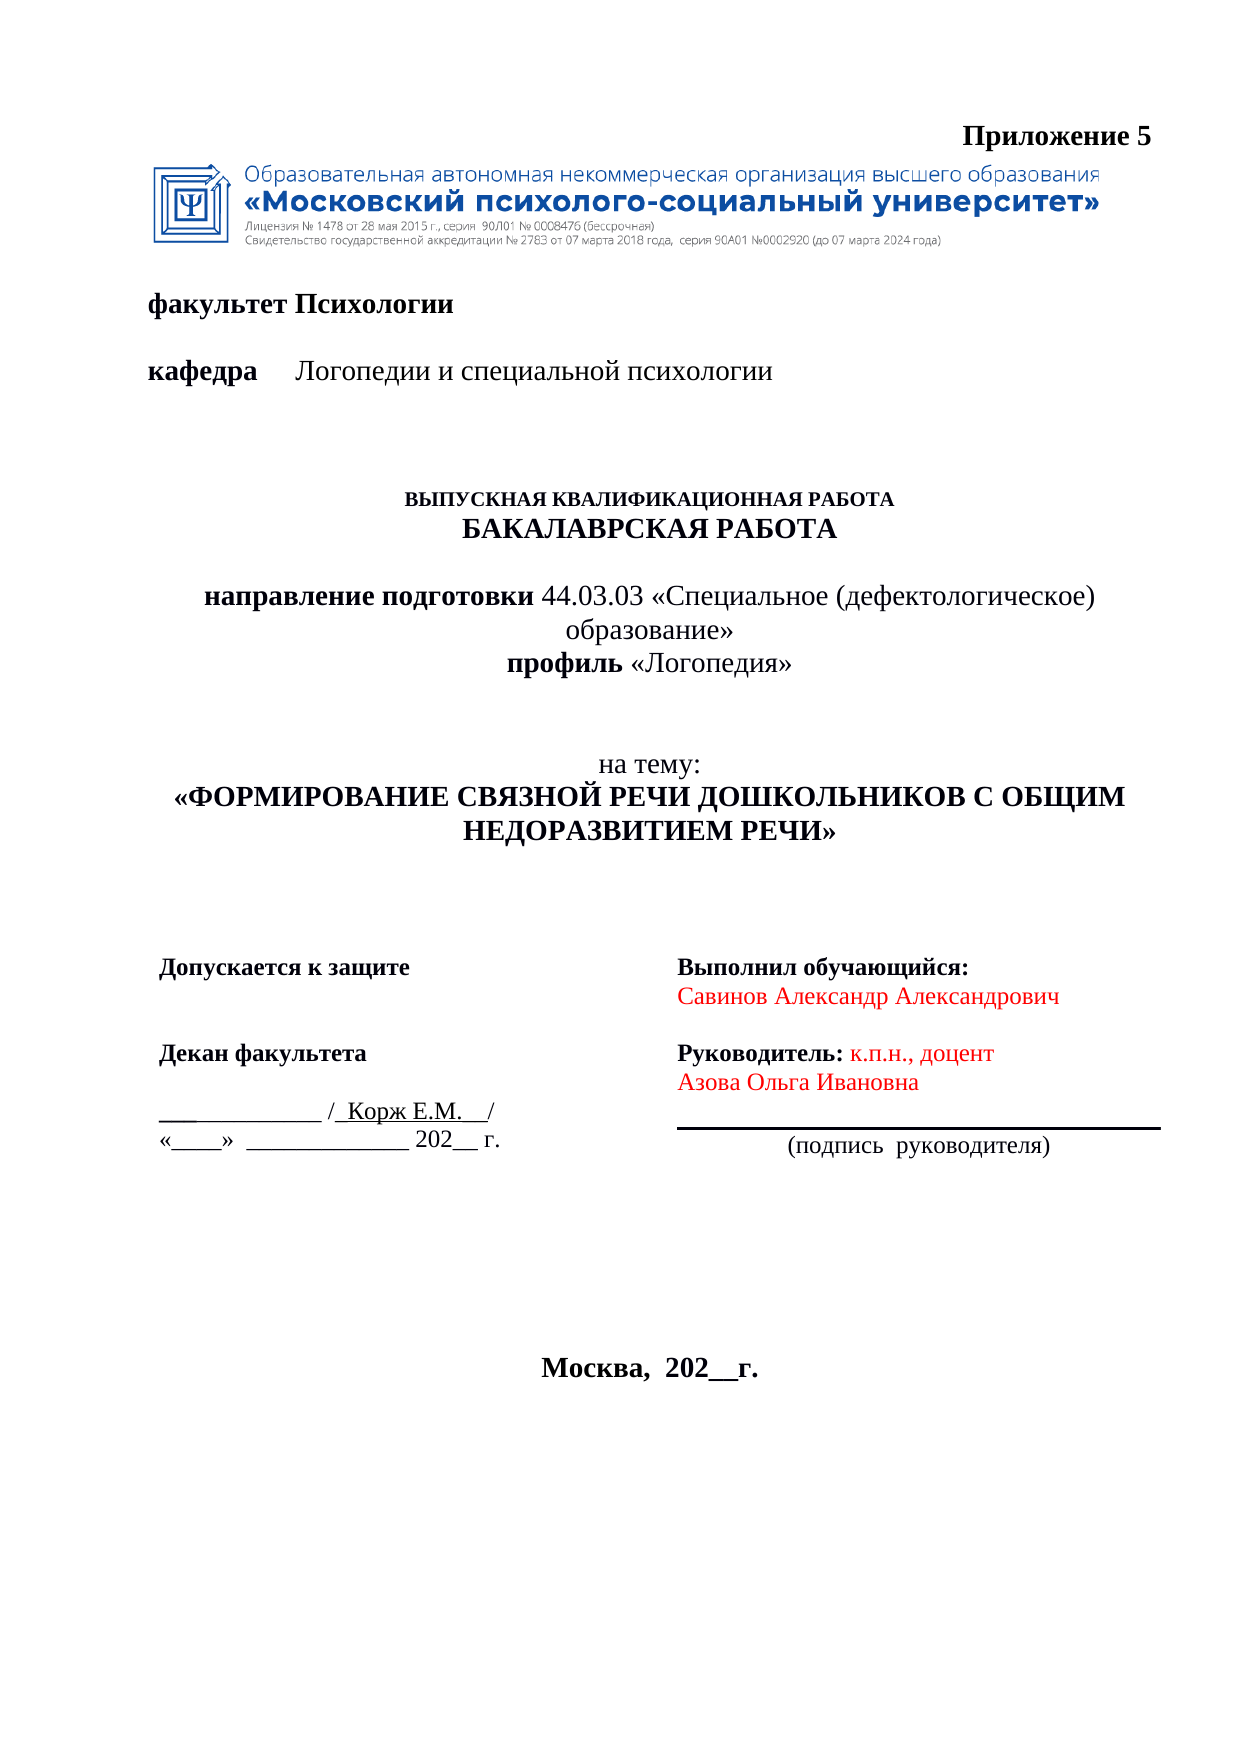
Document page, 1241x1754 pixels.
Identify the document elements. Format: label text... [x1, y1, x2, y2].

table_header Выполнил обучающийся: Савинов Александр Александрович Руководитель: к.п.н., доцент Азова Ольга Ивановна (подпись руководителя) [666, 952, 1172, 1182]
text направление подготовки 44.03.03 «Специальное (дефектологическое) образование» [148, 578, 1152, 645]
text профиль «Логопедия» [148, 645, 1152, 679]
text Москва, 202__г. [148, 1350, 1152, 1383]
text на тему: [148, 746, 1152, 779]
picture [153, 164, 1099, 247]
text кафедра Логопедии и специальной психологии [148, 353, 1152, 386]
text «ФОРМИРОВАНИЕ СВЯЗНОЙ РЕЧИ ДОШКОЛЬНИКОВ С ОБЩИМ НЕДОРАЗВИТИЕМ РЕЧИ» [148, 779, 1152, 847]
text БАКАЛАВРСКАЯ РАБОТА [148, 511, 1152, 545]
text Приложение 5 [148, 118, 1152, 152]
table_header Допускается к защите Декан факультета _____________ /_Корж Е.М.__/ «____» _____________ 202__ г. [148, 952, 666, 1182]
text факультет Психологии [148, 286, 1152, 319]
text ВЫПУСКНАЯ КВАЛИФИКАЦИОННАЯ РАБОТА [148, 487, 1152, 511]
